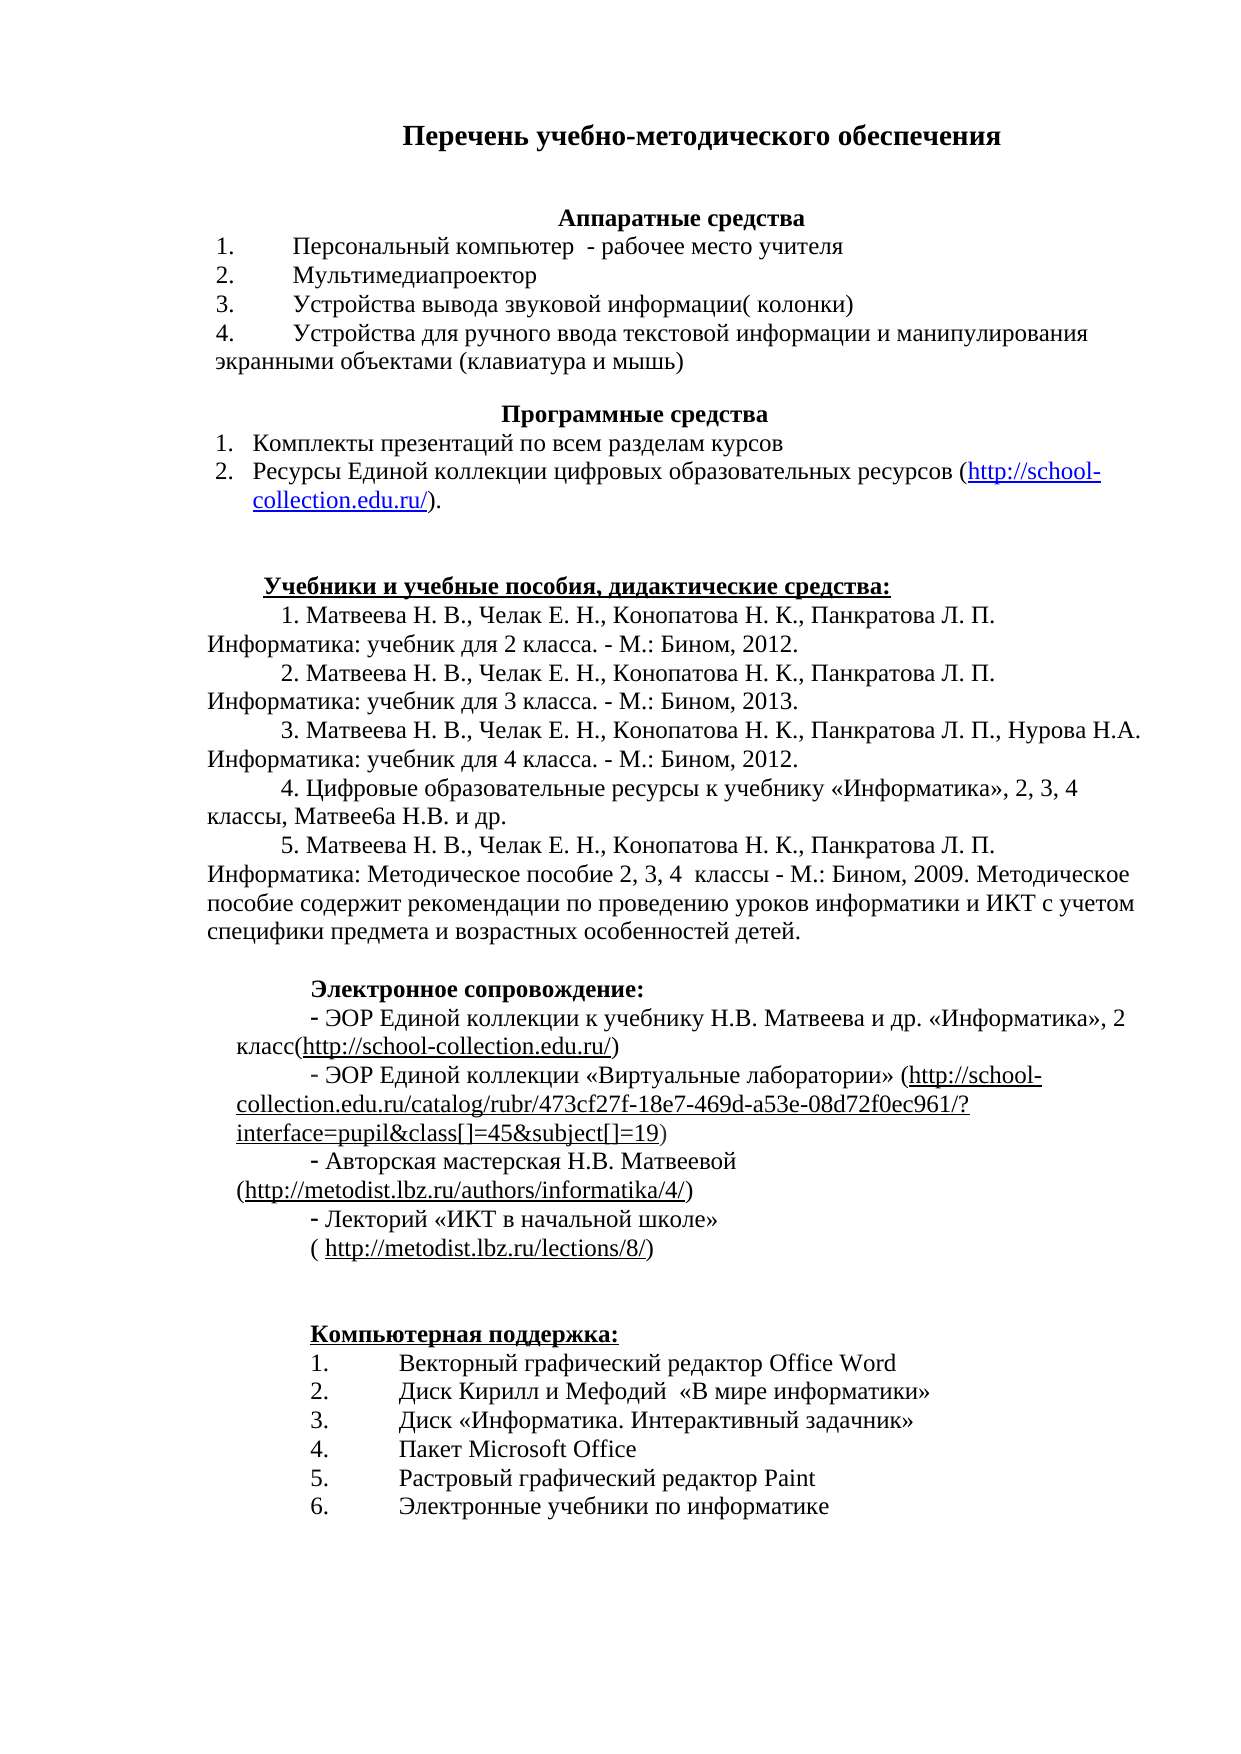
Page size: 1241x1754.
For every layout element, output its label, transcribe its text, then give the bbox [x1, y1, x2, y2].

list ЭОР Единой коллекции к учебнику Н.В. Матвеева и др. «Информатика», 2 класс(http://school-collection.edu.ru/) [236, 1003, 1152, 1060]
list ЭОР Единой коллекции «Виртуальные лаборатории» (http://school-collection.edu.ru/catalog/rubr/473cf27f-18e7-469d-a53e-08d72f0ec961/?interface=pupil&class[]=45&subject[]=19) [236, 1060, 1152, 1146]
text 1. Матвеева Н. В., Челак Е. Н., Конопатова Н. К., Панкратова Л. П. Информатика: учебник для 2 класса. - М.: Бином, 2012. [207, 600, 1152, 658]
list Лекторий «ИКТ в начальной школе» [236, 1204, 1152, 1233]
text Учебники и учебные пособия, дидактические средства: [207, 571, 1141, 600]
text Аппаратные средства [177, 206, 1149, 231]
list Растровый графический редактор Paint [236, 1463, 1141, 1491]
text Перечень учебно-методического обеспечения [177, 118, 1152, 152]
text 2. Матвеева Н. В., Челак Е. Н., Конопатова Н. К., Панкратова Л. П. Информатика: учебник для 3 класса. - М.: Бином, 2013. [207, 658, 1152, 715]
text ( http://metodist.lbz.ru/lections/8/) [310, 1233, 1152, 1261]
list Диск «Информатика. Интерактивный задачник» [236, 1405, 1141, 1434]
list Пакет Microsoft Office [236, 1434, 1141, 1463]
list Устройства для ручного ввода текстовой информации и манипулирования экранными объектами (клавиатура и мышь) [215, 318, 1151, 375]
text 4. Цифровые образовательные ресурсы к учебнику «Информатика», 2, 3, 4 классы, Матвее6а Н.В. и др. [207, 773, 1152, 830]
list Диск Кирилл и Мефодий «В мире информатики» [236, 1376, 1141, 1405]
list Векторный графический редактор Office Word [236, 1348, 1141, 1376]
text Программные средства [177, 402, 1055, 428]
list Персональный компьютер - рабочее место учителя [215, 231, 1151, 260]
text 3. Матвеева Н. В., Челак Е. Н., Конопатова Н. К., Панкратова Л. П., Нурова Н.А. Информатика: учебник для 4 класса. - М.: Бином, 2012. [207, 715, 1152, 773]
list Ресурсы Единой коллекции цифровых образовательных ресурсов (http://school-collection.edu.ru/). [215, 456, 1152, 514]
list Комплекты презентаций по всем разделам курсов [215, 428, 1151, 456]
text 5. Матвеева Н. В., Челак Е. Н., Конопатова Н. К., Панкратова Л. П. Информатика: Методическое пособие 2, 3, 4 классы - М.: Бином, 2009. Методическое пособие содержит рекомендации по проведению уроков информатики и ИКТ с учетом специфики предмета и возрастных особенностей детей. [207, 830, 1152, 945]
text Компьютерная поддержка: [236, 1319, 1141, 1348]
list Устройства вывода звуковой информации( колонки) [215, 289, 1151, 318]
list Электронные учебники по информатике [236, 1491, 1141, 1520]
list Авторская мастерская Н.В. Матвеевой (http://metodist.lbz.ru/authors/informatika/4/) [236, 1146, 1152, 1204]
text Электронное сопровождение: [236, 974, 1152, 1003]
list Мультимедиапроектор [215, 260, 1151, 289]
